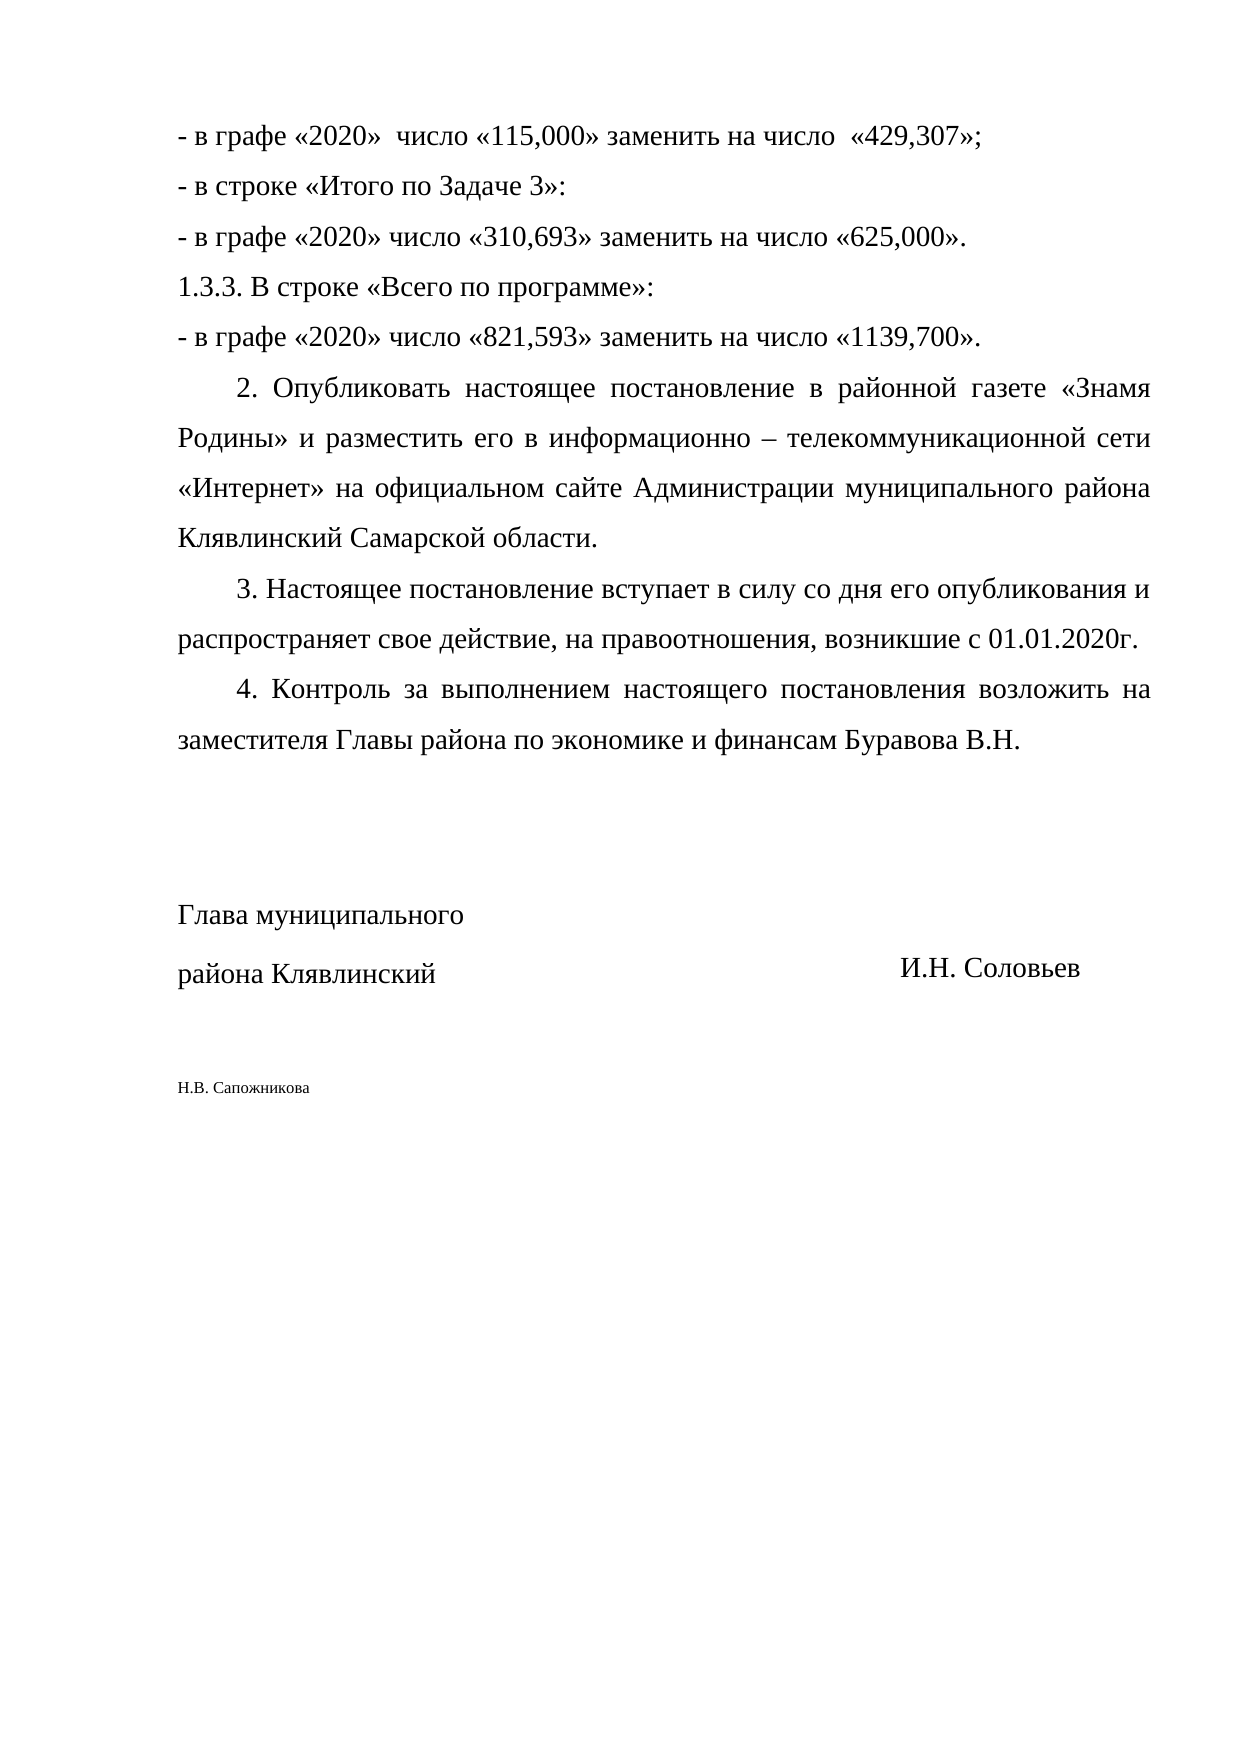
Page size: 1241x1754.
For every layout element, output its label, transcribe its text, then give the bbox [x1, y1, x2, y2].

table_header Глава муниципального района Клявлинский [166, 897, 502, 1015]
text - в строке «Итого по Задаче 3»: [177, 168, 1152, 202]
text 3. Настоящее постановление вступает в силу со дня его опубликования и распространяет свое действие, на правоотношения, возникшие с 01.01.2020г. [177, 571, 1152, 655]
text 1.3.3. В строке «Всего по программе»: [177, 269, 1152, 303]
text - в графе «2020» число «115,000» заменить на число «429,307»; [177, 118, 1152, 152]
table_header И.Н. Соловьев [502, 897, 1137, 1015]
text Н.В. Сапожникова [177, 1078, 1152, 1097]
text - в графе «2020» число «821,593» заменить на число «1139,700». [177, 319, 1152, 353]
text - в графе «2020» число «310,693» заменить на число «625,000». [177, 219, 1152, 252]
text 2. Опубликовать настоящее постановление в районной газете «Знамя Родины» и разместить его в информационно – телекоммуникационной сети «Интернет» на официальном сайте Администрации муниципального района Клявлинский Самарской области. [177, 370, 1152, 554]
text 4. Контроль за выполнением настоящего постановления возложить на заместителя Главы района по экономике и финансам Буравова В.Н. [177, 672, 1152, 755]
